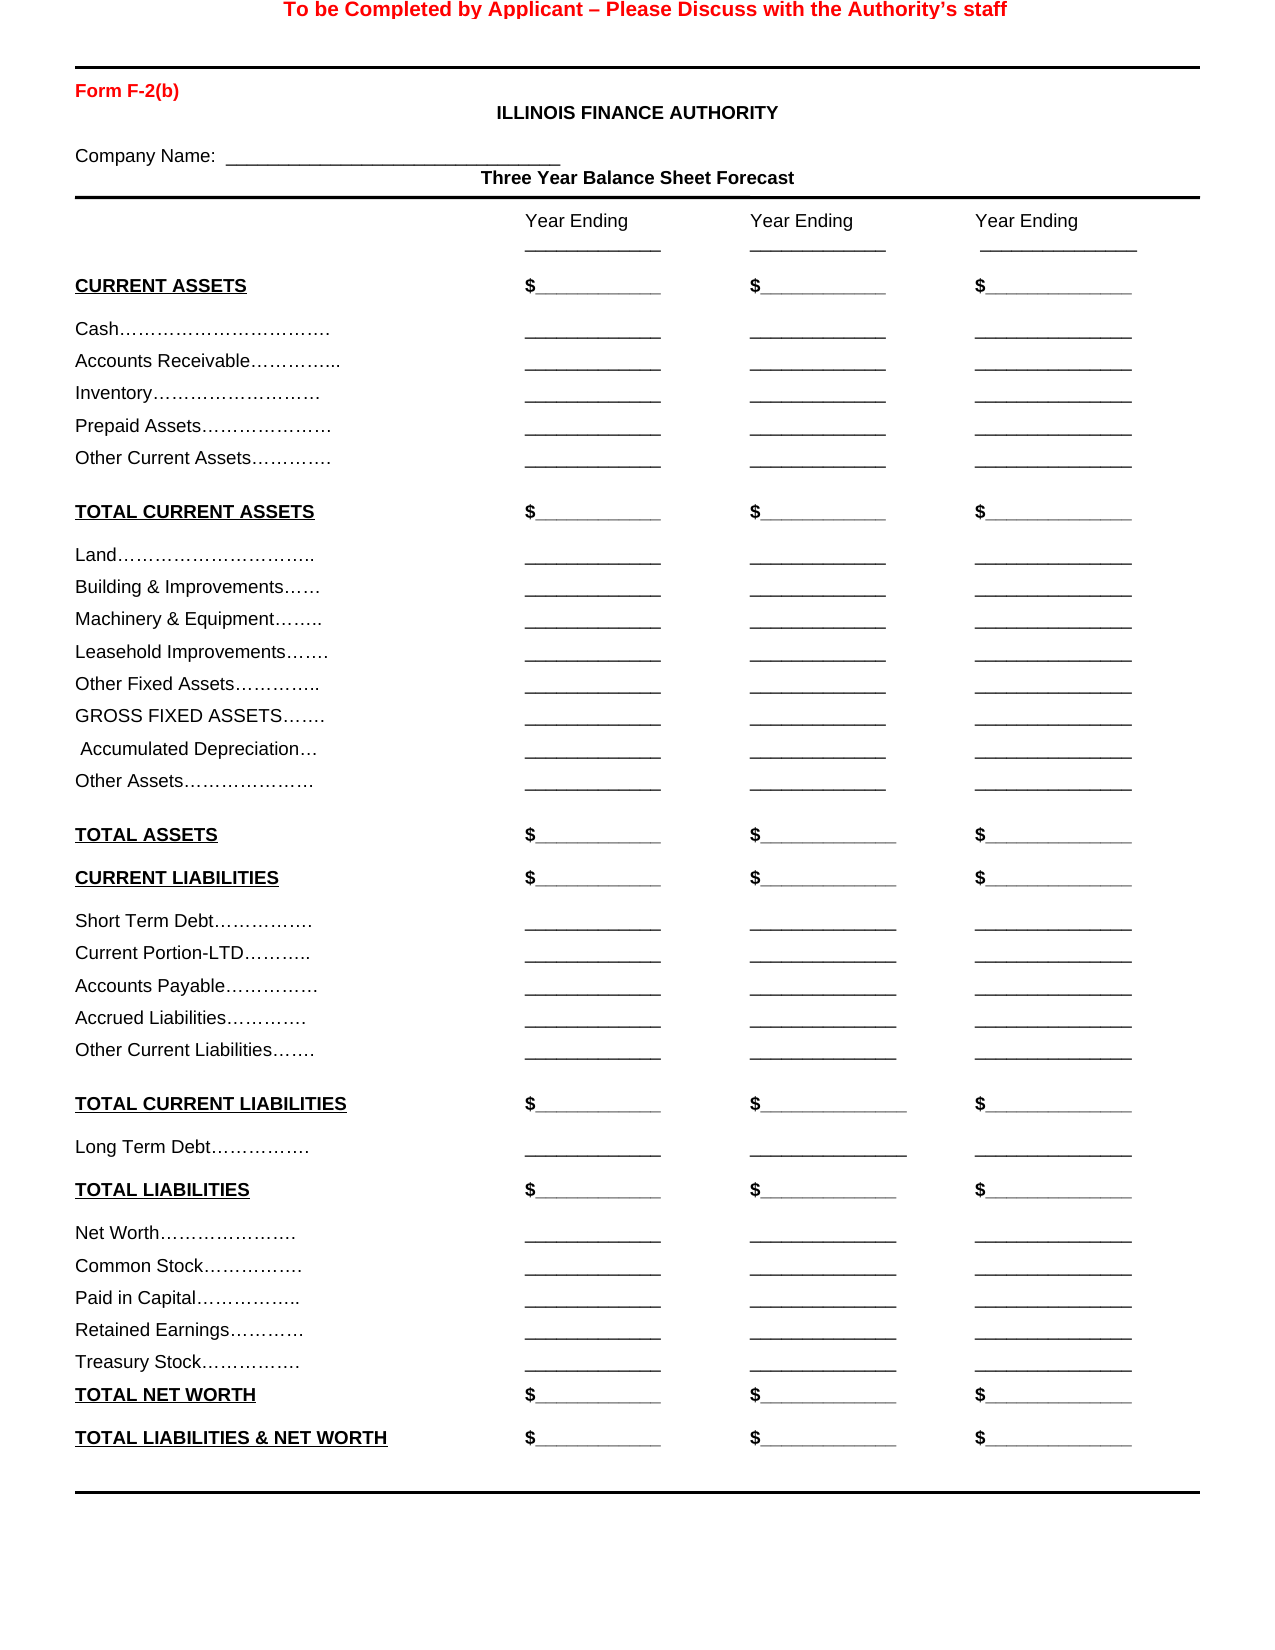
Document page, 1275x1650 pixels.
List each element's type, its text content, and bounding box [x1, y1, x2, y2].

text Land………………………….. _____________ _____________ _______________ [75, 544, 1200, 565]
text Accounts Receivable…………... _____________ _____________ _______________ [75, 350, 1200, 371]
text Other Fixed Assets………….. _____________ _____________ _______________ [75, 673, 1200, 694]
text TOTAL ASSETS $____________ $_____________ $______________ [75, 823, 1200, 845]
text Machinery & Equipment…….. _____________ _____________ _______________ [75, 608, 1200, 630]
text Other Assets………………… _____________ _____________ _______________ [75, 770, 1200, 791]
text Three Year Balance Sheet Forecast [75, 167, 1200, 188]
text Net Worth…………………. _____________ ______________ _______________ [75, 1222, 1200, 1244]
text Year Ending Year Ending Year Ending [75, 210, 1200, 231]
text Other Current Assets…………. _____________ _____________ _______________ [75, 447, 1200, 468]
text Building & Improvements…… _____________ _____________ _______________ [75, 576, 1200, 597]
text CURRENT ASSETS $____________ $____________ $______________ [75, 274, 1200, 296]
text GROSS FIXED ASSETS……. _____________ _____________ _______________ [75, 705, 1200, 727]
text Inventory……………………… _____________ _____________ _______________ [75, 382, 1200, 404]
text TOTAL LIABILITIES & WORTH $____________ $_____________ $______________ [75, 1427, 1200, 1448]
text CURRENT LIABILITIES $____________ $_____________ $______________ [75, 867, 1200, 888]
text Paid in Capital…………….. _____________ ______________ _______________ [75, 1287, 1200, 1308]
text _____________ _____________ _______________ [75, 231, 1200, 253]
text Accrued Liabilities…………. _____________ ______________ _______________ [75, 1007, 1200, 1028]
text Form F-2(b) [75, 80, 1200, 102]
text Common Stock……………. _____________ ______________ _______________ [75, 1254, 1200, 1276]
text Cash……………………………. _____________ _____________ _______________ [75, 317, 1200, 339]
text Short Term Debt……………. _____________ ______________ _______________ [75, 910, 1200, 931]
text TOTAL CURRENT LIABILITIES $____________ $______________ $______________ [75, 1093, 1200, 1114]
text FINANCE AUTHORITY [75, 102, 1200, 123]
text Prepaid Assets………………… _____________ _____________ _______________ [75, 414, 1200, 436]
text Treasury Stock……………. _____________ ______________ _______________ [75, 1351, 1200, 1373]
text TOTAL LIABILITIES $____________ $_____________ $______________ [75, 1179, 1200, 1201]
text TOTAL CURRENT ASSETS $____________ $____________ $______________ [75, 501, 1200, 522]
text Company Name: ________________________________ [75, 145, 1200, 167]
text Retained Earnings………… _____________ ______________ _______________ [75, 1319, 1200, 1341]
text Leasehold Improvements……. _____________ _____________ _______________ [75, 641, 1200, 662]
text Accumulated Depreciation… _____________ _____________ _______________ [75, 737, 1200, 759]
text Accounts Payable…………… _____________ ______________ _______________ [75, 974, 1200, 996]
text Current Portion-LTD……….. _____________ ______________ _______________ [75, 942, 1200, 964]
text Long Term Debt……………. _____________ _______________ _______________ [75, 1136, 1200, 1157]
text TOTAL WORTH $____________ $_____________ $______________ [75, 1384, 1200, 1405]
text Other Current Liabilities……. _____________ ______________ _______________ [75, 1039, 1200, 1061]
